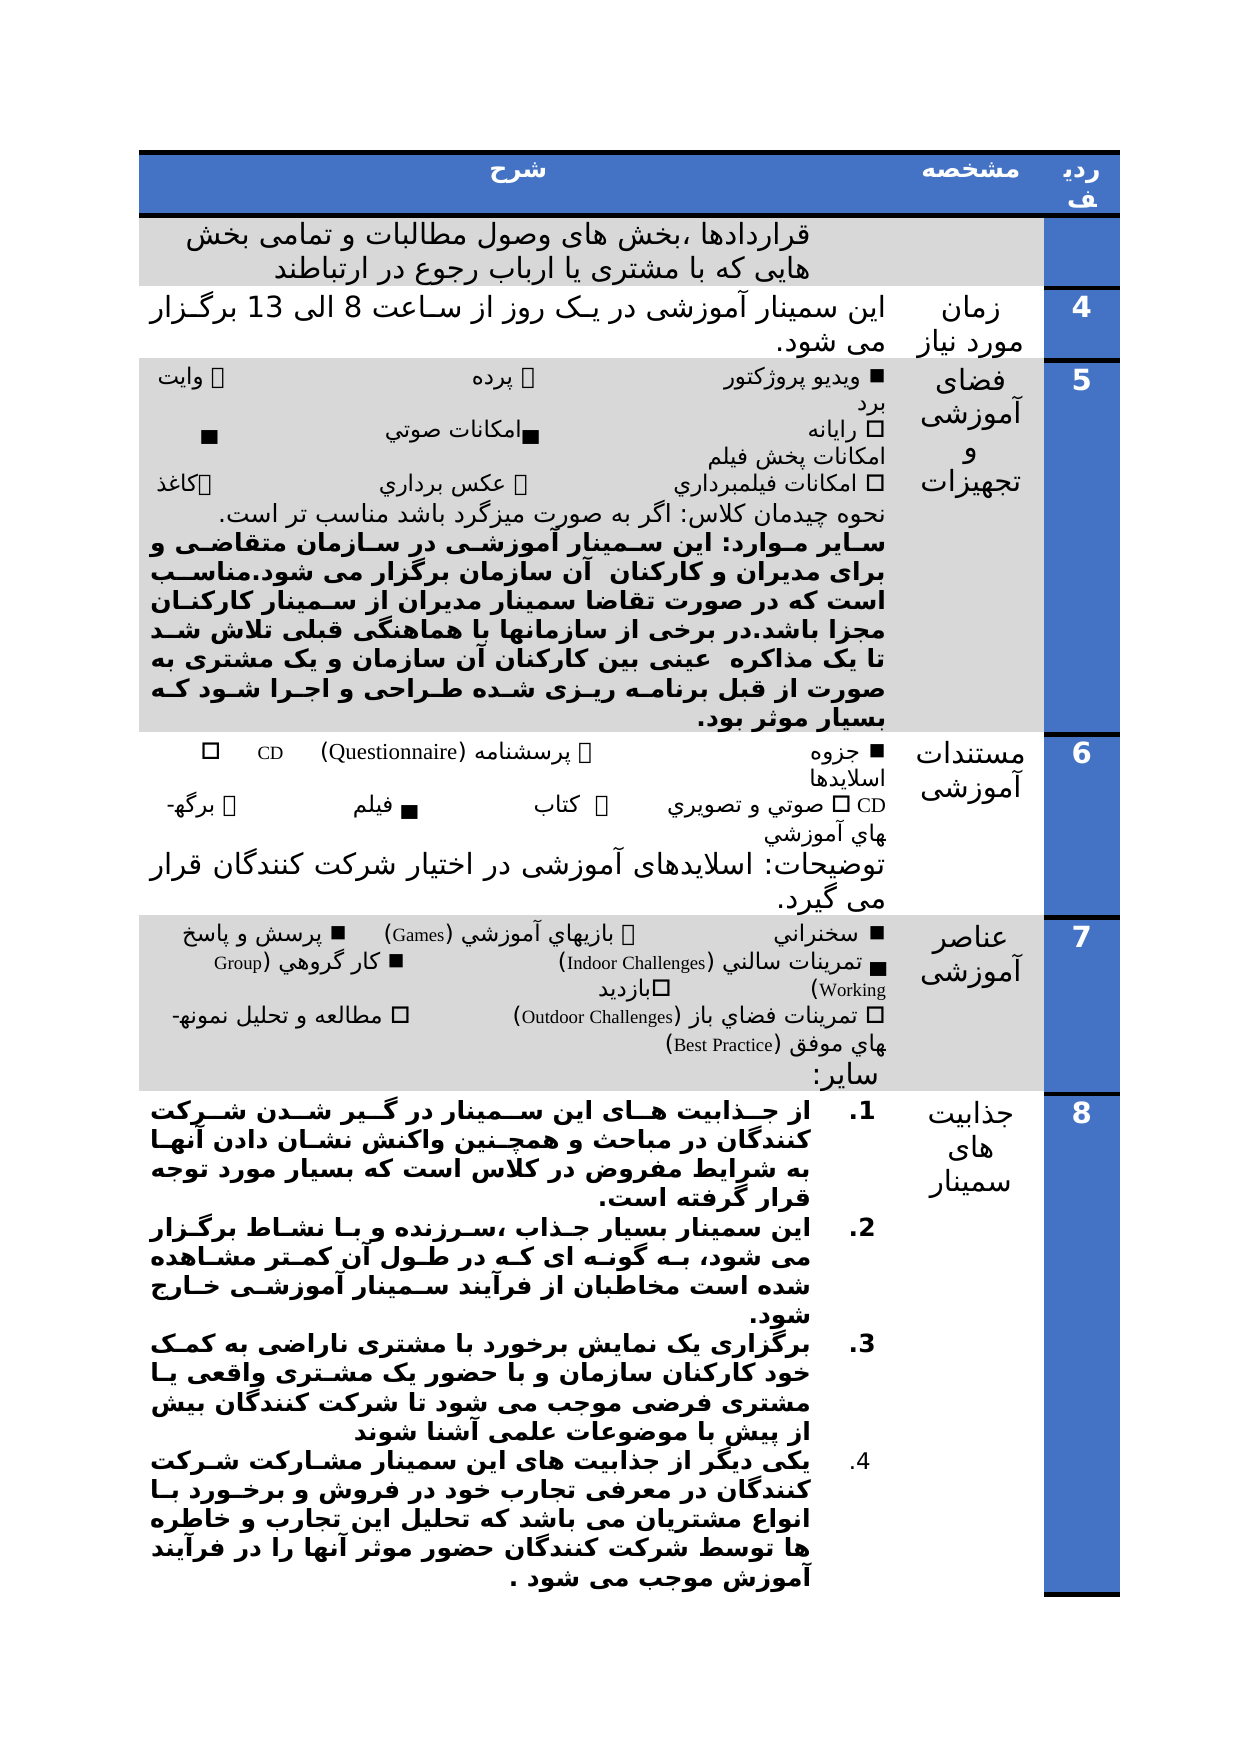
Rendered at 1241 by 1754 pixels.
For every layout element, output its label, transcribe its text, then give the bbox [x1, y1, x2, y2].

table_cell جذابیت های سمینار [897, 1091, 1044, 1592]
table_cell این سمینار آموزشی در یک روز از ساعت 8 الی 13 برگزار می شود. [139, 286, 897, 358]
table_header شرح [139, 155, 897, 213]
table_cell 3 [1044, 218, 1120, 286]
table_cell 4 [1044, 290, 1120, 358]
table_cell از جذابیت های این سمینار در گیر شدن شرکت کنندگان در مباحث و همچنین واکنش نشان دادن آنها به شرایط مفروض در کلاس است که بسیار مورد توجه قرار گرفته است. این سمینار بسیار جذاب ،سرزنده و با نشاط برگزار می شود، به گونه ای که در طول آن کمتر مشاهده شده است مخاطبان از فرآیند سمینار آموزشی خارج شود. برگزاری یک نمایش برخورد با مشتری ناراضی به کمک خود کارکنان سازمان و با حضور یک مشتری واقعی یا مشتری فرضی موجب می شود تا شرکت کنندگان بیش از پیش با موضوعات علمی آشنا شوند یکی دیگر از جذابیت های این سمینار مشارکت شرکت کنندگان در معرفی تجارب خود در فروش و برخورد با انواع مشتریان می باشد که تحلیل این تجارب و خاطره ها توسط شرکت کنندگان حضور موثر آنها را در فرآیند آموزش موجب می شود . [139, 1091, 897, 1592]
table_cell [139, 218, 897, 286]
table_cell سخنراني بازيهاي آموزشي (Games) پرسش و پاسخ ▄ تمرينات سالني (Indoor Challenges) كار گروهي (Group Working) بازديد تمرينات فضاي باز (Outdoor Challenges) مطالعه و تحليل نمونههاي موفق (Best Practice) ساير: [139, 915, 897, 1091]
table_cell 6 [1044, 737, 1120, 915]
table_header مشخصه [897, 155, 1044, 213]
table_cell مستندات آموزشی [897, 732, 1044, 915]
table_cell فضای آموزشی و تجهیزات [897, 358, 1044, 732]
table_cell زمان مورد نیاز [897, 286, 1044, 358]
table_cell 8 [1044, 1096, 1120, 1592]
table_cell جزوه پرسشنامه (Questionnaire) CD اسلايدها CD صوتي و تصويري كتاب ▄ فيلم برگههاي آموزشي توضيحات: اسلایدهای آموزشی در اختیار شرکت کنندگان قرار می گیرد. [139, 732, 897, 915]
table_cell 5 [1044, 363, 1120, 732]
table_cell 7 [1044, 920, 1120, 1091]
table_cell ويديو پروژکتور پرده وايت برد رايانه ▄امکانات صوتي ▄ امکانات پخش فيلم امکانات فيلمبرداري عکس برداري کاغذ نحوه چيدمان کلاس: اگر به صورت میزگرد باشد مناسب تر است. ساير موارد: این سمینار آموزشی در سازمان متقاضی و برای مدیران و کارکنان آن سازمان برگزار می شود.مناسب است که در صورت تقاضا سمینار مدیران از سمینار کارکنان مجزا باشد.در برخی از سازمانها با هماهنگی قبلی تلاش شد تا یک مذاکره عینی بین کارکنان آن سازمان و یک مشتری به صورت از قبل برنامه ریزی شده طراحی و اجرا شود که بسیار موثر بود. [139, 358, 897, 732]
table_header ردیف [1044, 155, 1120, 213]
table_cell عناصر آموزشی [897, 915, 1044, 1091]
table_cell مخاطبان [897, 218, 1044, 286]
